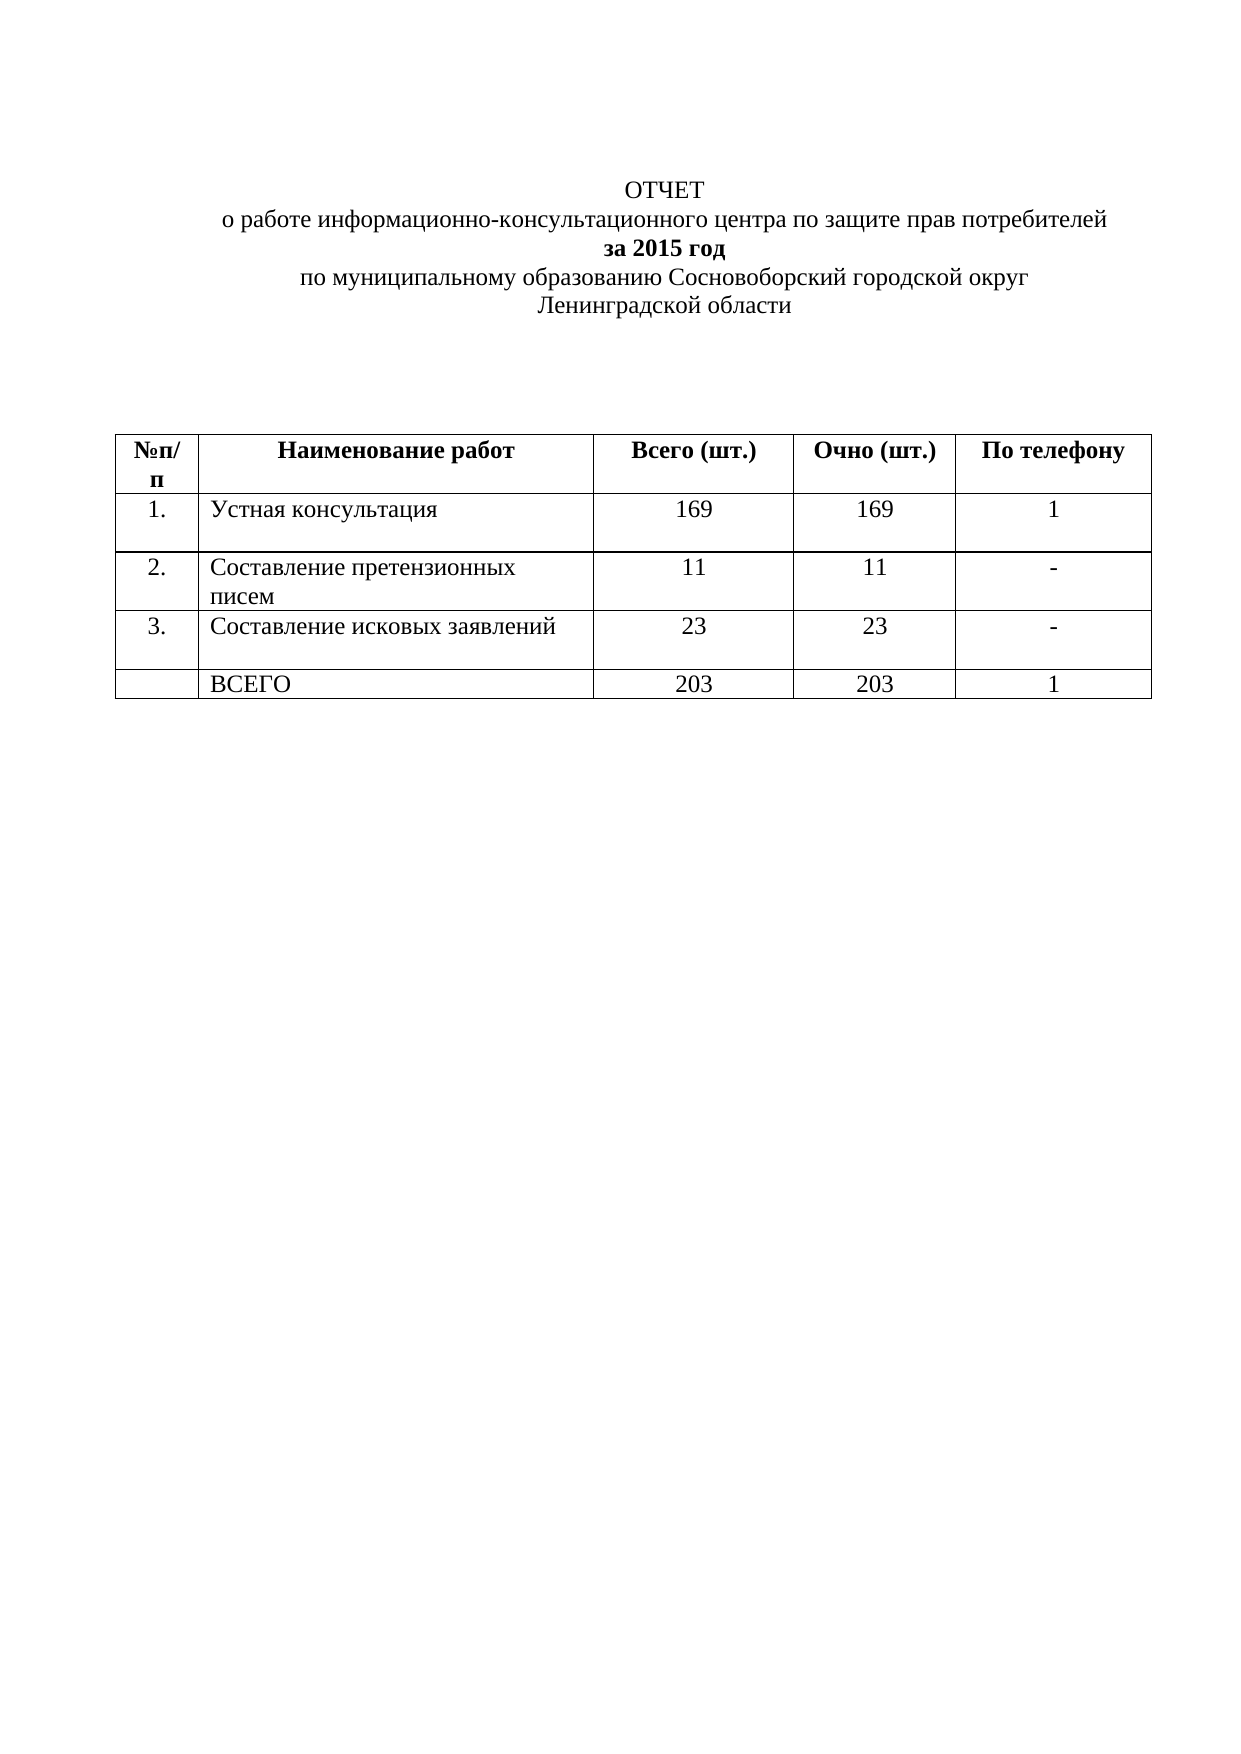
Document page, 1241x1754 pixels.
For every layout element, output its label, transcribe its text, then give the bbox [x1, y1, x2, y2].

table_cell 11 [594, 553, 793, 610]
table_cell 23 [794, 611, 955, 668]
text за 2015 год [177, 233, 1152, 262]
table_header Очно (шт.) [794, 435, 955, 493]
table_header Наименование работ [199, 435, 593, 493]
table_cell Составление претензионных писем [199, 553, 593, 610]
table_cell 23 [594, 611, 793, 668]
table_cell 1 [956, 670, 1151, 698]
text Ленинградской области [177, 291, 1152, 319]
table_cell 1. [116, 494, 198, 551]
table_cell - [956, 611, 1151, 668]
table_cell 169 [594, 494, 793, 551]
table_cell 2. [116, 553, 198, 610]
table_cell 1 [956, 494, 1151, 551]
table_cell Устная консультация [199, 494, 593, 551]
table_cell 169 [794, 494, 955, 551]
table_header №п/п [116, 435, 198, 493]
text ОТЧЕТ [177, 176, 1152, 204]
table_header По телефону [956, 435, 1151, 493]
table_cell 203 [794, 670, 955, 698]
text о работе информационно-консультационного центра по защите прав потребителей [177, 204, 1152, 233]
table_cell - [956, 553, 1151, 610]
table_cell [116, 670, 198, 698]
table_cell 3. [116, 611, 198, 668]
table_header Всего (шт.) [594, 435, 793, 493]
table_cell ВСЕГО [199, 670, 593, 698]
table_cell Составление исковых заявлений [199, 611, 593, 668]
table_cell 11 [794, 553, 955, 610]
text по муниципальному образованию Сосновоборский городской округ [177, 262, 1152, 291]
table_cell 203 [594, 670, 793, 698]
